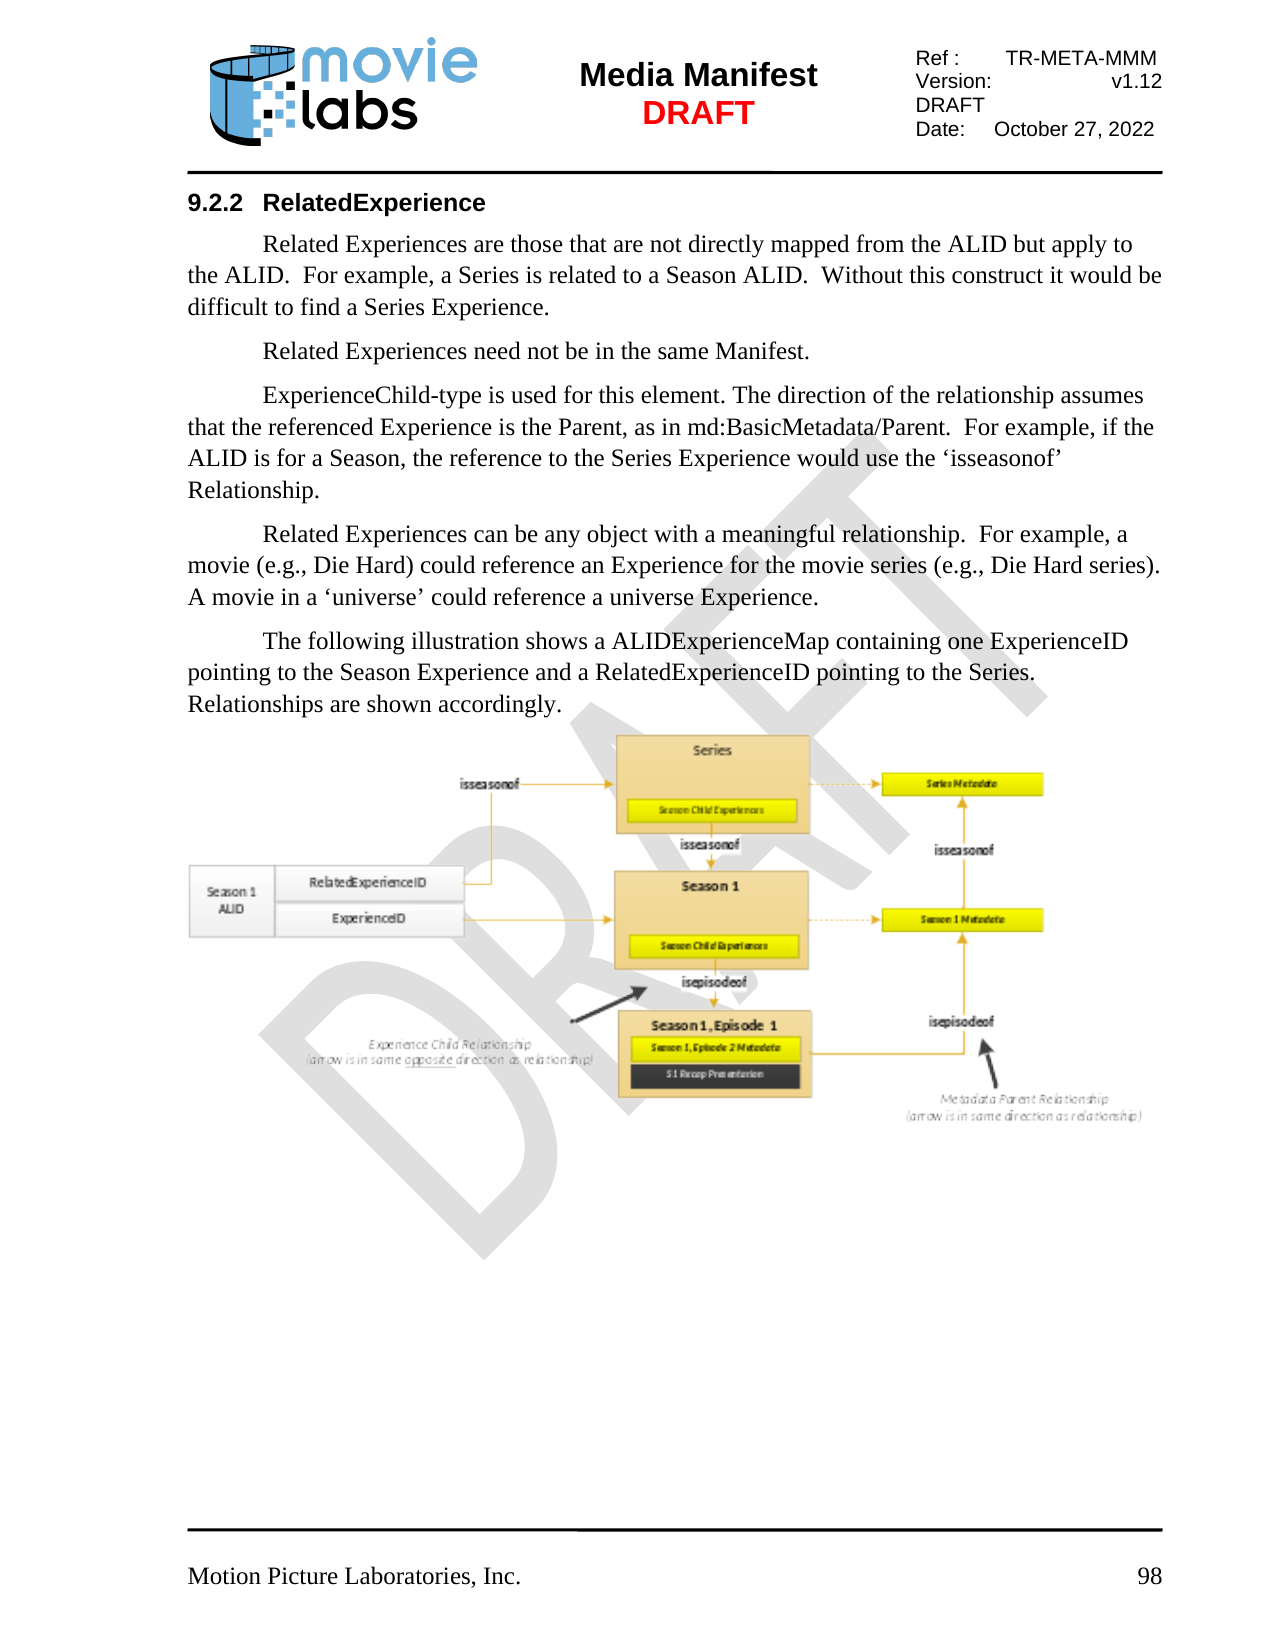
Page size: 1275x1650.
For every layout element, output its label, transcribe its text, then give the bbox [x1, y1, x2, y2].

text Related Experiences can be any object with a meaningful relationship. For example, a movie (e.g., Die Hard) could reference an Experience for the movie series (e.g., Die Hard series). A movie in a ‘universe’ could reference a universe Experience. [187, 519, 1162, 611]
picture [210, 37, 478, 146]
text ExperienceChild-type is used for this element. The direction of the relationship assumes that the referenced Experience is the Parent, as in md:BasicMetadata/Parent. For example, if the ALID is for a Season, the reference to the Series Experience would use the ‘isseasonof’ Relationship. [187, 380, 1162, 503]
text Related Experiences are those that are not directly mapped from the ALID but apply to the ALID. For example, a Series is related to a Season ALID. Without this construct it would be difficult to find a Series Experience. [187, 229, 1162, 321]
subtitle RelatedExperience [187, 187, 1162, 216]
text Related Experiences need not be in the same Manifest. [187, 336, 1162, 365]
text The following illustration shows a ALIDExperienceMap containing one ExperienceID pointing to the Season Experience and a RelatedExperienceID pointing to the Series. Relationships are shown accordingly. [187, 626, 1162, 718]
